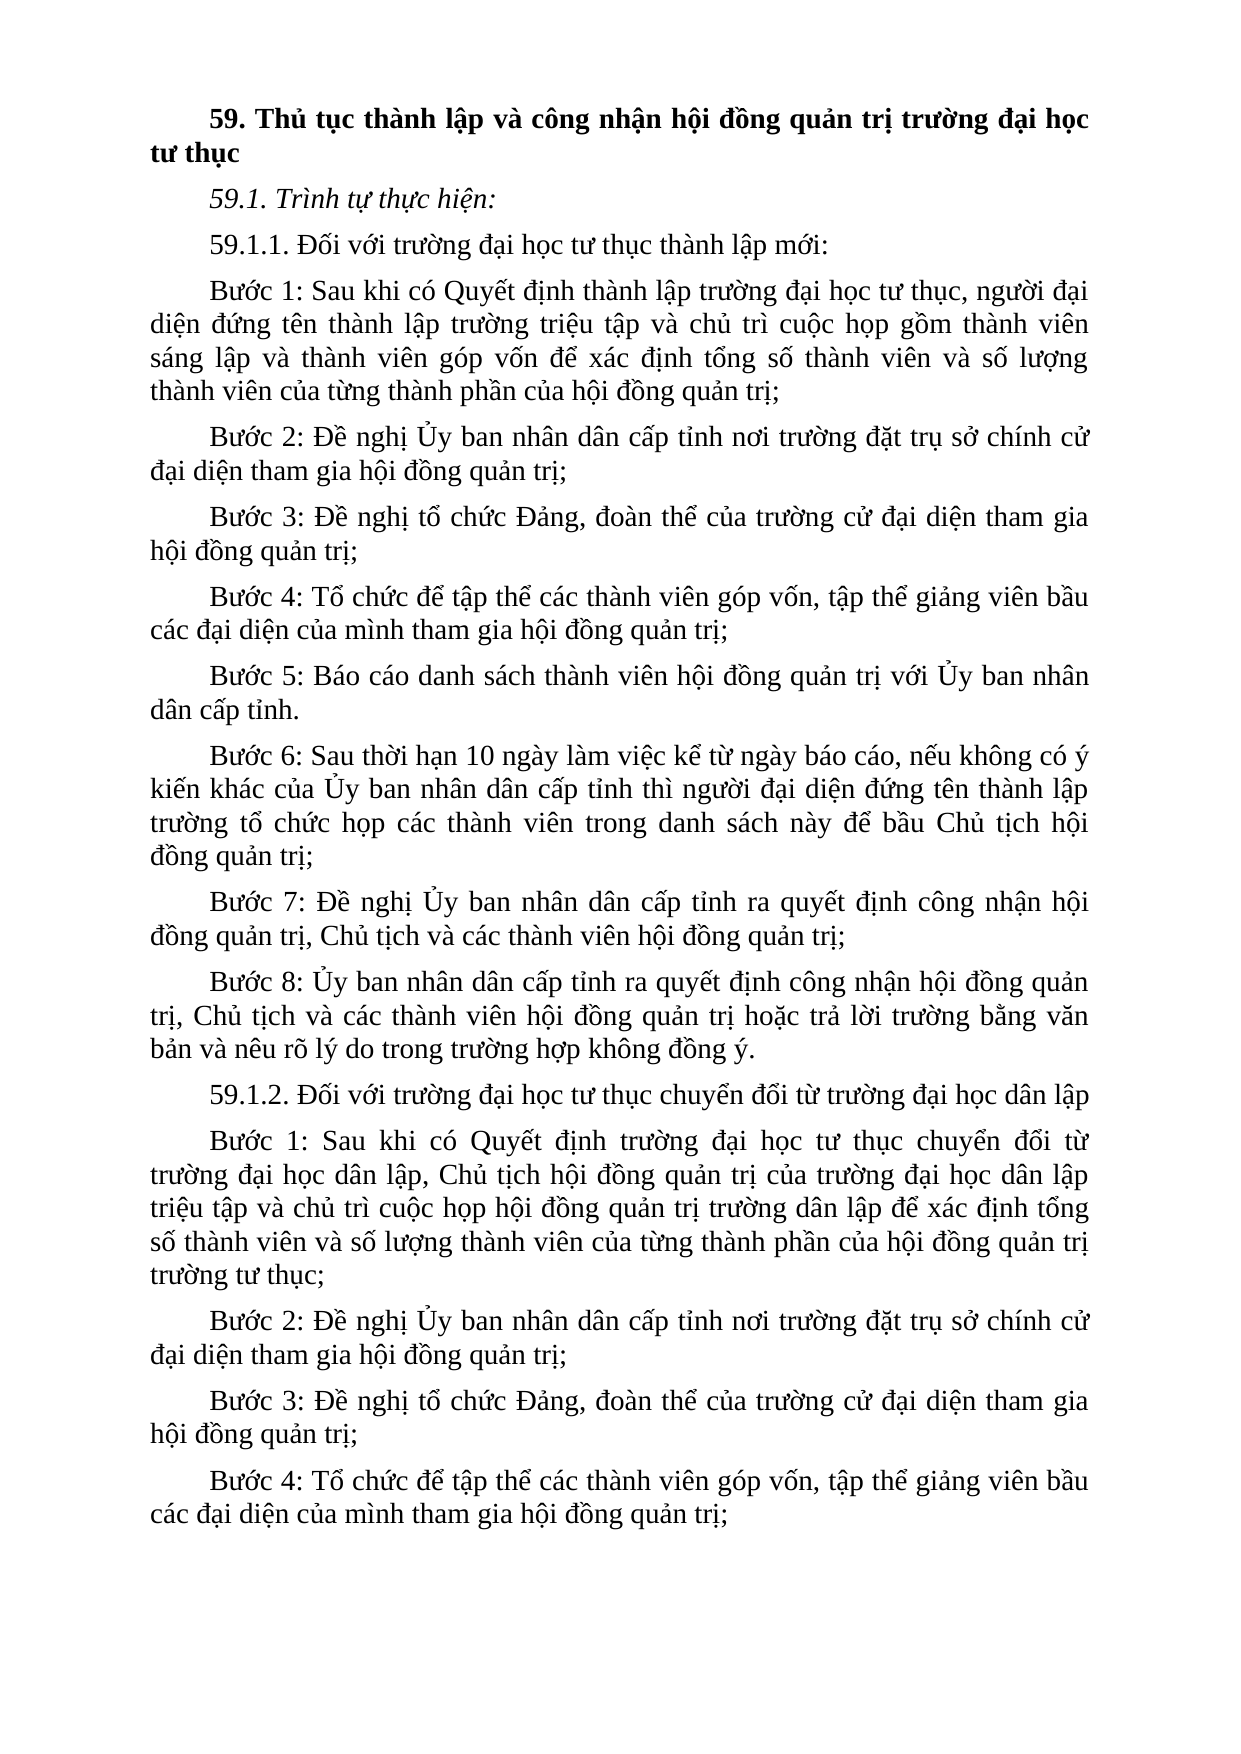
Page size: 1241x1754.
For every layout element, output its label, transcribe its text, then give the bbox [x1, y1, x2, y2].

text Bước 8: Ủy ban nhân dân cấp tỉnh ra quyết định công nhận hội đồng quản trị, Chủ tịch và các thành viên hội đồng quản trị hoặc trả lời trường bằng văn bản và nêu rõ lý do trong trường hợp không đồng ý. [150, 964, 1090, 1065]
text Bước 3: Đề nghị tổ chức Đảng, đoàn thể của trường cử đại diện tham gia hội đồng quản trị; [150, 1383, 1090, 1450]
text Bước 6: Sau thời hạn 10 ngày làm việc kể từ ngày báo cáo, nếu không có ý kiến khác của Ủy ban nhân dân cấp tỉnh thì người đại diện đứng tên thành lập trường tổ chức họp các thành viên trong danh sách này để bầu Chủ tịch hội đồng quản trị; [150, 738, 1090, 872]
text 59.1.2. Đối với trường đại học tư thục chuyển đổi từ trường đại học dân lập [150, 1077, 1090, 1111]
text Bước 3: Đề nghị tổ chức Đảng, đoàn thể của trường cử đại diện tham gia hội đồng quản trị; [150, 499, 1090, 566]
text Bước 7: Đề nghị Ủy ban nhân dân cấp tỉnh ra quyết định công nhận hội đồng quản trị, Chủ tịch và các thành viên hội đồng quản trị; [150, 884, 1090, 952]
text Bước 4: Tổ chức để tập thể các thành viên góp vốn, tập thể giảng viên bầu các đại diện của mình tham gia hội đồng quản trị; [150, 1463, 1090, 1530]
text 59.1. Trình tự thực hiện: [150, 181, 1090, 214]
text Bước 1: Sau khi có Quyết định thành lập trường đại học tư thục, người đại diện đứng tên thành lập trường triệu tập và chủ trì cuộc họp gồm thành viên sáng lập và thành viên góp vốn để xác định tổng số thành viên và số lượng thành viên của từng thành phần của hội đồng quản trị; [150, 273, 1090, 407]
text 59.1.1. Đối với trường đại học tư thục thành lập mới: [150, 227, 1090, 260]
text Bước 2: Đề nghị Ủy ban nhân dân cấp tỉnh nơi trường đặt trụ sở chính cử đại diện tham gia hội đồng quản trị; [150, 419, 1090, 487]
text Bước 4: Tổ chức để tập thể các thành viên góp vốn, tập thể giảng viên bầu các đại diện của mình tham gia hội đồng quản trị; [150, 579, 1090, 646]
text Bước 2: Đề nghị Ủy ban nhân dân cấp tỉnh nơi trường đặt trụ sở chính cử đại diện tham gia hội đồng quản trị; [150, 1303, 1090, 1371]
text 59. Thủ tục thành lập và công nhận hội đồng quản trị trường đại học tư thục [150, 101, 1090, 168]
text Bước 1: Sau khi có Quyết định trường đại học tư thục chuyển đổi từ trường đại học dân lập, Chủ tịch hội đồng quản trị của trường đại học dân lập triệu tập và chủ trì cuộc họp hội đồng quản trị trường dân lập để xác định tổng số thành viên và số lượng thành viên của từng thành phần của hội đồng quản trị trường tư thục; [150, 1123, 1090, 1291]
text Bước 5: Báo cáo danh sách thành viên hội đồng quản trị với Ủy ban nhân dân cấp tỉnh. [150, 658, 1090, 725]
